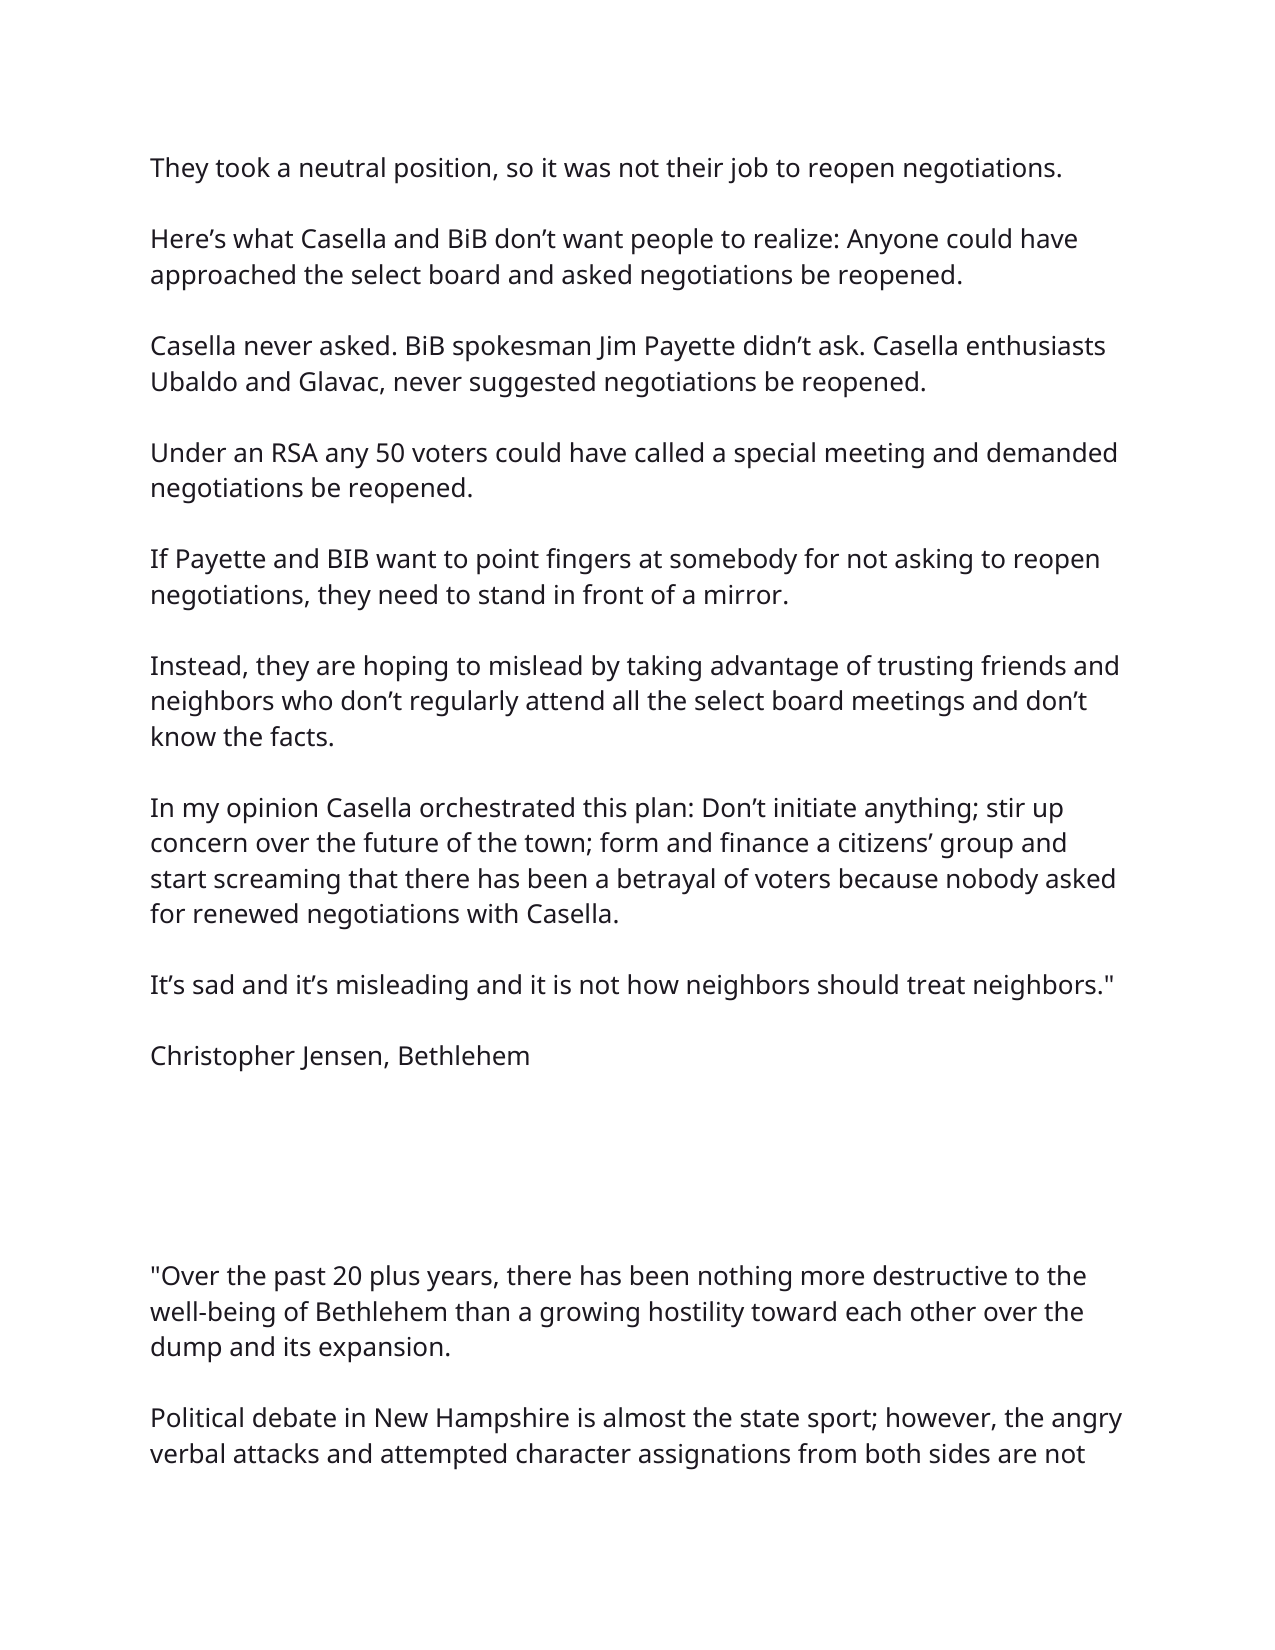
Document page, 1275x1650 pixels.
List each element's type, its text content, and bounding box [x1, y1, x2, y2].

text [150, 1364, 1125, 1471]
text Christopher Jensen, Bethlehem [150, 1038, 1125, 1073]
text Under an RSA any 50 voters could have called a special meeting and demanded negotiations be reopened. [150, 434, 1125, 505]
text If Payette and BIB want to point fingers at somebody for not asking to reopen negotiations, they need to stand in front of a mirror. [150, 541, 1125, 612]
text Instead, they are hoping to mislead by taking advantage of trusting friends and neighbors who don’t regularly attend all the select board meetings and don’t know the facts. [150, 647, 1125, 754]
text Casella never asked. BiB spokesman Jim Payette didn’t ask. Casella enthusiasts Ubaldo and Glavac, never suggested negotiations be reopened. [150, 328, 1125, 399]
text They took a neutral position, so it was not their job to reopen negotiations. [150, 150, 1125, 186]
text Here’s what Casella and BiB don’t want people to realize: Anyone could have approached the select board and asked negotiations be reopened. [150, 221, 1125, 292]
text It’s sad and it’s misleading and it is not how neighbors should treat neighbors." [150, 967, 1125, 1002]
text In my opinion Casella orchestrated this plan: Don’t initiate anything; stir up concern over the future of the town; form and finance a citizens’ group and start screaming that there has been a betrayal of voters because nobody asked for renewed negotiations with Casella. [150, 789, 1125, 931]
text "Over the past 20 plus years, there has been nothing more destructive to the well-being of Bethlehem than a growing hostility toward each other over the dump and its expansion. [150, 1258, 1125, 1364]
